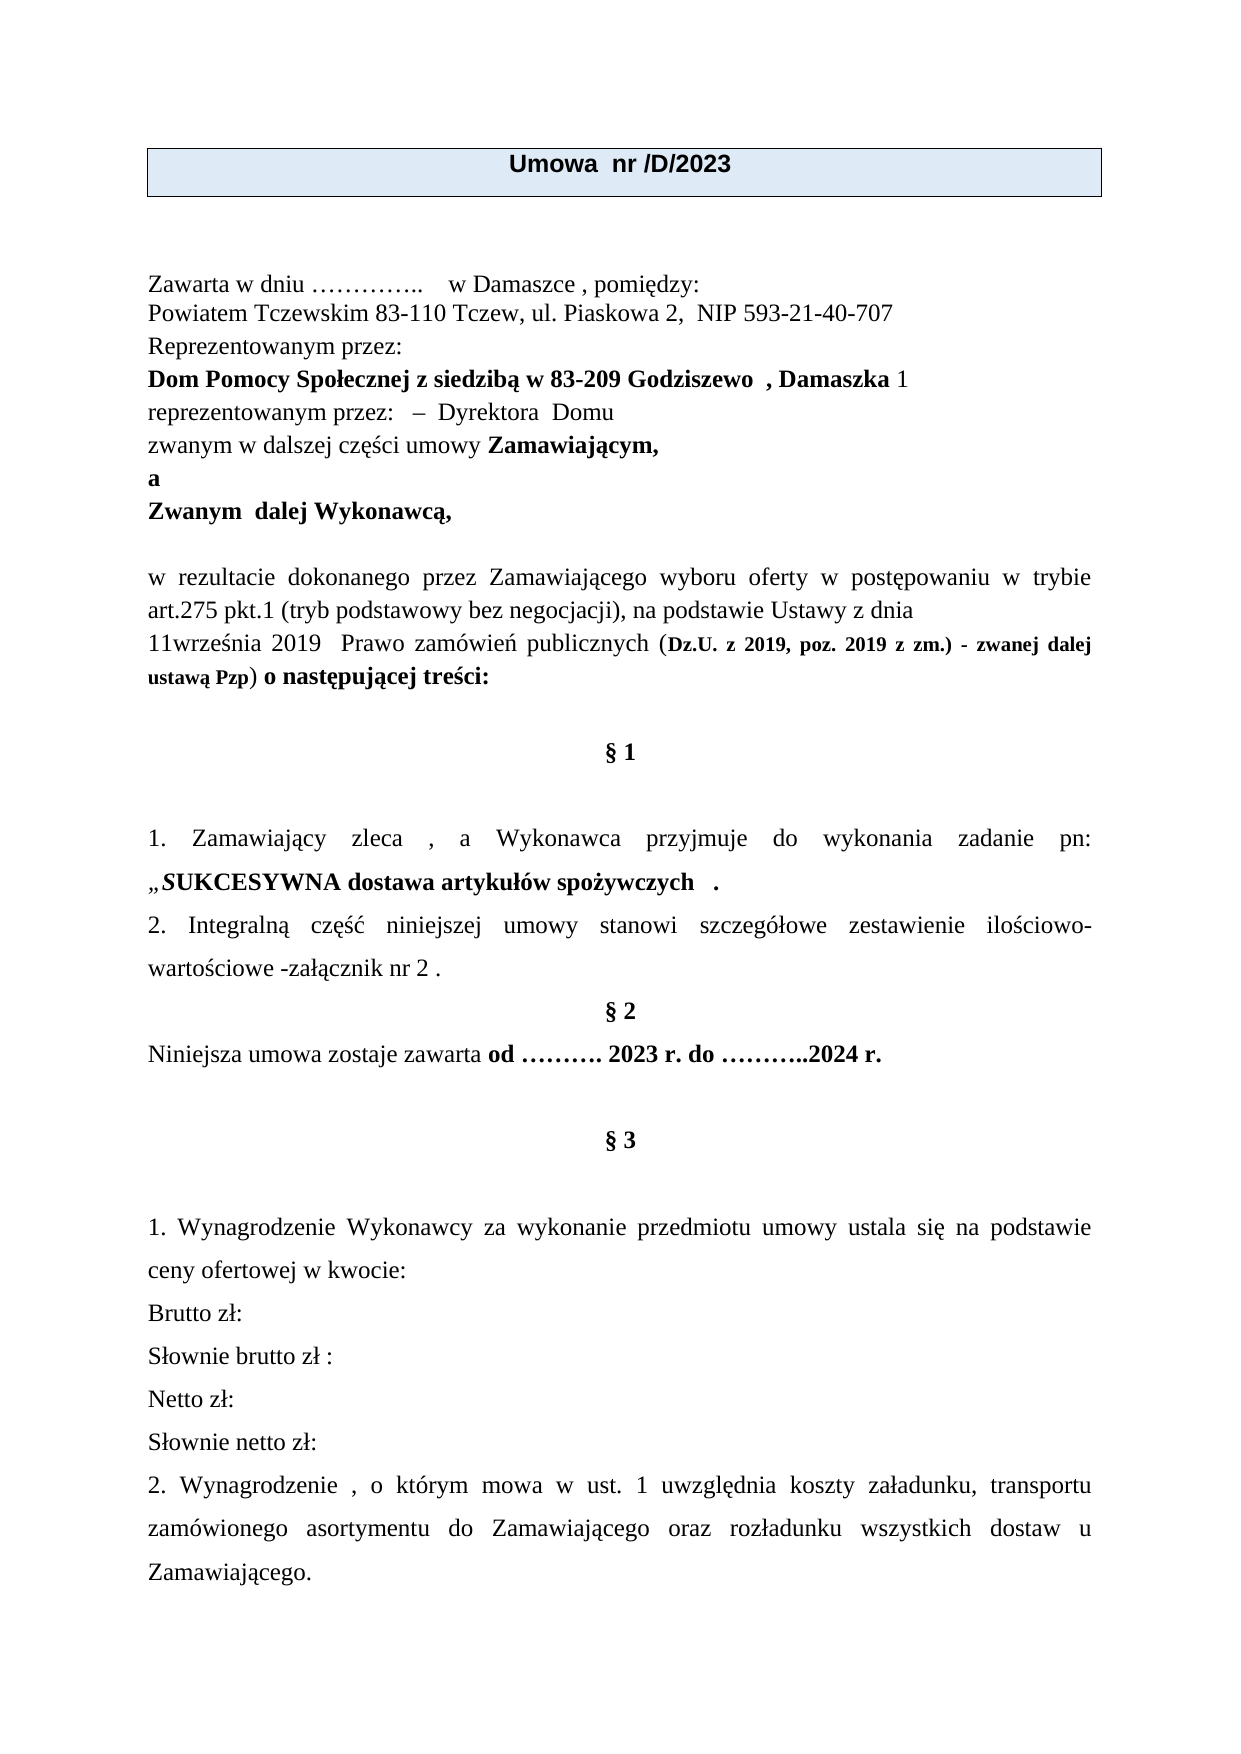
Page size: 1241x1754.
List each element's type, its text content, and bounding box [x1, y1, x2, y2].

text Zawarta w dniu ………….. w Damaszce , pomiędzy: [148, 269, 1092, 298]
text zwanym w dalszej części umowy Zamawiającym, [148, 430, 1092, 459]
text Zwanym dalej Wykonawcą, [148, 496, 1092, 525]
text § 3 [148, 1125, 1092, 1154]
text Umowa nr /D/2023 [148, 149, 1101, 196]
text a [148, 463, 1092, 492]
text Reprezentowanym przez: [148, 331, 1092, 360]
text § 1 [148, 737, 1092, 766]
text Dom Pomocy Społecznej z siedzibą w 83-209 Godziszewo , Damaszka 1 [148, 364, 1092, 393]
text Powiatem Tczewskim 83-110 Tczew, ul. Piaskowa 2, NIP 593-21-40-707 [148, 298, 1092, 327]
text w rezultacie dokonanego przez Zamawiającego wyboru oferty w postępowaniu w trybie art.275 pkt.1 (tryb podstawowy bez negocjacji), na podstawie Ustawy z dnia [148, 562, 1092, 624]
text § 2 [148, 996, 1092, 1025]
text 2. Wynagrodzenie , o którym mowa w ust. 1 uwzględnia koszty załadunku, transportu zamówionego asortymentu do Zamawiającego oraz rozładunku wszystkich dostaw u Zamawiającego. [148, 1470, 1092, 1585]
text Słownie netto zł: [148, 1427, 1092, 1456]
text 11września 2019 Prawo zamówień publicznych (Dz.U. z 2019, poz. 2019 z zm.) - zwanej dalej ustawą Pzp) o następującej treści: [148, 628, 1092, 690]
text 1. Wynagrodzenie Wykonawcy za wykonanie przedmiotu umowy ustala się na podstawie ceny ofertowej w kwocie: [148, 1212, 1092, 1283]
text reprezentowanym przez: – Dyrektora Domu [148, 397, 1092, 426]
text Słownie brutto zł : [148, 1341, 1092, 1370]
text Niniejsza umowa zostaje zawarta od ………. 2023 r. do ………..2024 r. [148, 1039, 1092, 1068]
text Netto zł: [148, 1384, 1092, 1413]
text 1. Zamawiający zleca , a Wykonawca przyjmuje do wykonania zadanie pn: „SUKCESYWNA dostawa artykułów spożywczych . [148, 823, 1092, 895]
text Brutto zł: [148, 1298, 1092, 1327]
text 2. Integralną część niniejszej umowy stanowi szczegółowe zestawienie ilościowo-wartościowe -załącznik nr 2 . [148, 910, 1092, 982]
